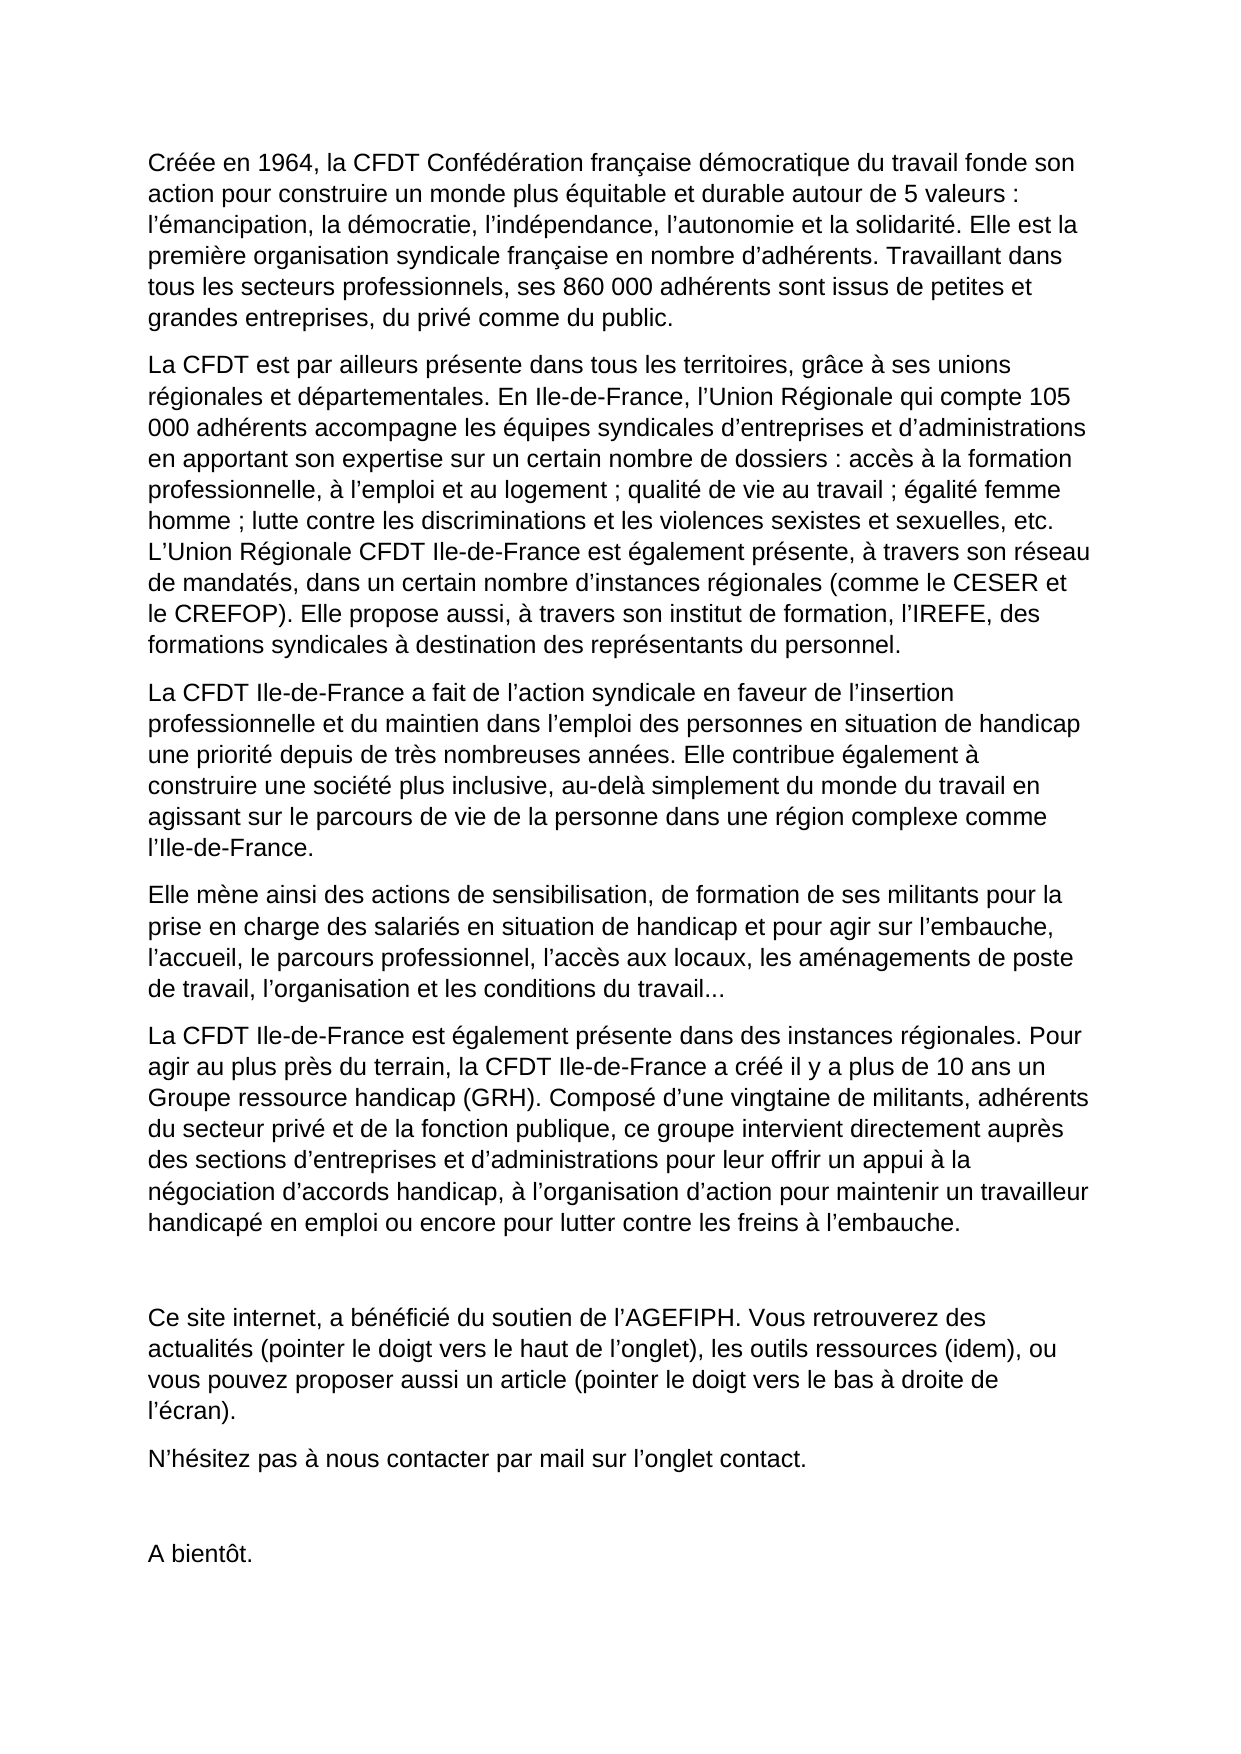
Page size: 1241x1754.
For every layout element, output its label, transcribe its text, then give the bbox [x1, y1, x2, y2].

text La CFDT est par ailleurs présente dans tous les territoires, grâce à ses unions régionales et départementales. En Ile-de-France, l’Union Régionale qui compte 105 000 adhérents accompagne les équipes syndicales d’entreprises et d’administrations en apportant son expertise sur un certain nombre de dossiers : accès à la formation professionnelle, à l’emploi et au logement ; qualité de vie au travail ; égalité femme homme ; lutte contre les discriminations et les violences sexistes et sexuelles, etc. L’Union Régionale CFDT Ile-de-France est également présente, à travers son réseau de mandatés, dans un certain nombre d’instances régionales (comme le CESER et le CREFOP). Elle propose aussi, à travers son institut de formation, l’IREFE, des formations syndicales à destination des représentants du personnel. [148, 351, 1093, 659]
text A bientôt. [148, 1539, 1093, 1568]
text La CFDT Ile-de-France a fait de l’action syndicale en faveur de l’insertion professionnelle et du maintien dans l’emploi des personnes en situation de handicap une priorité depuis de très nombreuses années. Elle contribue également à construire une société plus inclusive, au-delà simplement du monde du travail en agissant sur le parcours de vie de la personne dans une région complexe comme l’Ile-de-France. [148, 678, 1093, 862]
text Créée en 1964, la CFDT Confédération française démocratique du travail fonde son action pour construire un monde plus équitable et durable autour de 5 valeurs : l’émancipation, la démocratie, l’indépendance, l’autonomie et la solidarité. Elle est la première organisation syndicale française en nombre d’adhérents. Travaillant dans tous les secteurs professionnels, ses 860 000 adhérents sont issus de petites et grandes entreprises, du privé comme du public. [148, 148, 1093, 332]
text Ce site internet, a bénéficié du soutien de l’AGEFIPH. Vous retrouverez des actualités (pointer le doigt vers le haut de l’onglet), les outils ressources (idem), ou vous pouvez proposer aussi un article (pointer le doigt vers le bas à droite de l’écran). [148, 1303, 1093, 1425]
text N’hésitez pas à nous contacter par mail sur l’onglet contact. [148, 1444, 1093, 1473]
text Elle mène ainsi des actions de sensibilisation, de formation de ses militants pour la prise en charge des salariés en situation de handicap et pour agir sur l’embauche, l’accueil, le parcours professionnel, l’accès aux locaux, les aménagements de poste de travail, l’organisation et les conditions du travail... [148, 881, 1093, 1002]
text La CFDT Ile-de-France est également présente dans des instances régionales. Pour agir au plus près du terrain, la CFDT Ile-de-France a créé il y a plus de 10 ans un Groupe ressource handicap (GRH). Composé d’une vingtaine de militants, adhérents du secteur privé et de la fonction publique, ce groupe intervient directement auprès des sections d’entreprises et d’administrations pour leur offrir un appui à la négociation d’accords handicap, à l’organisation d’action pour maintenir un travailleur handicapé en emploi ou encore pour lutter contre les freins à l’embauche. [148, 1021, 1093, 1236]
